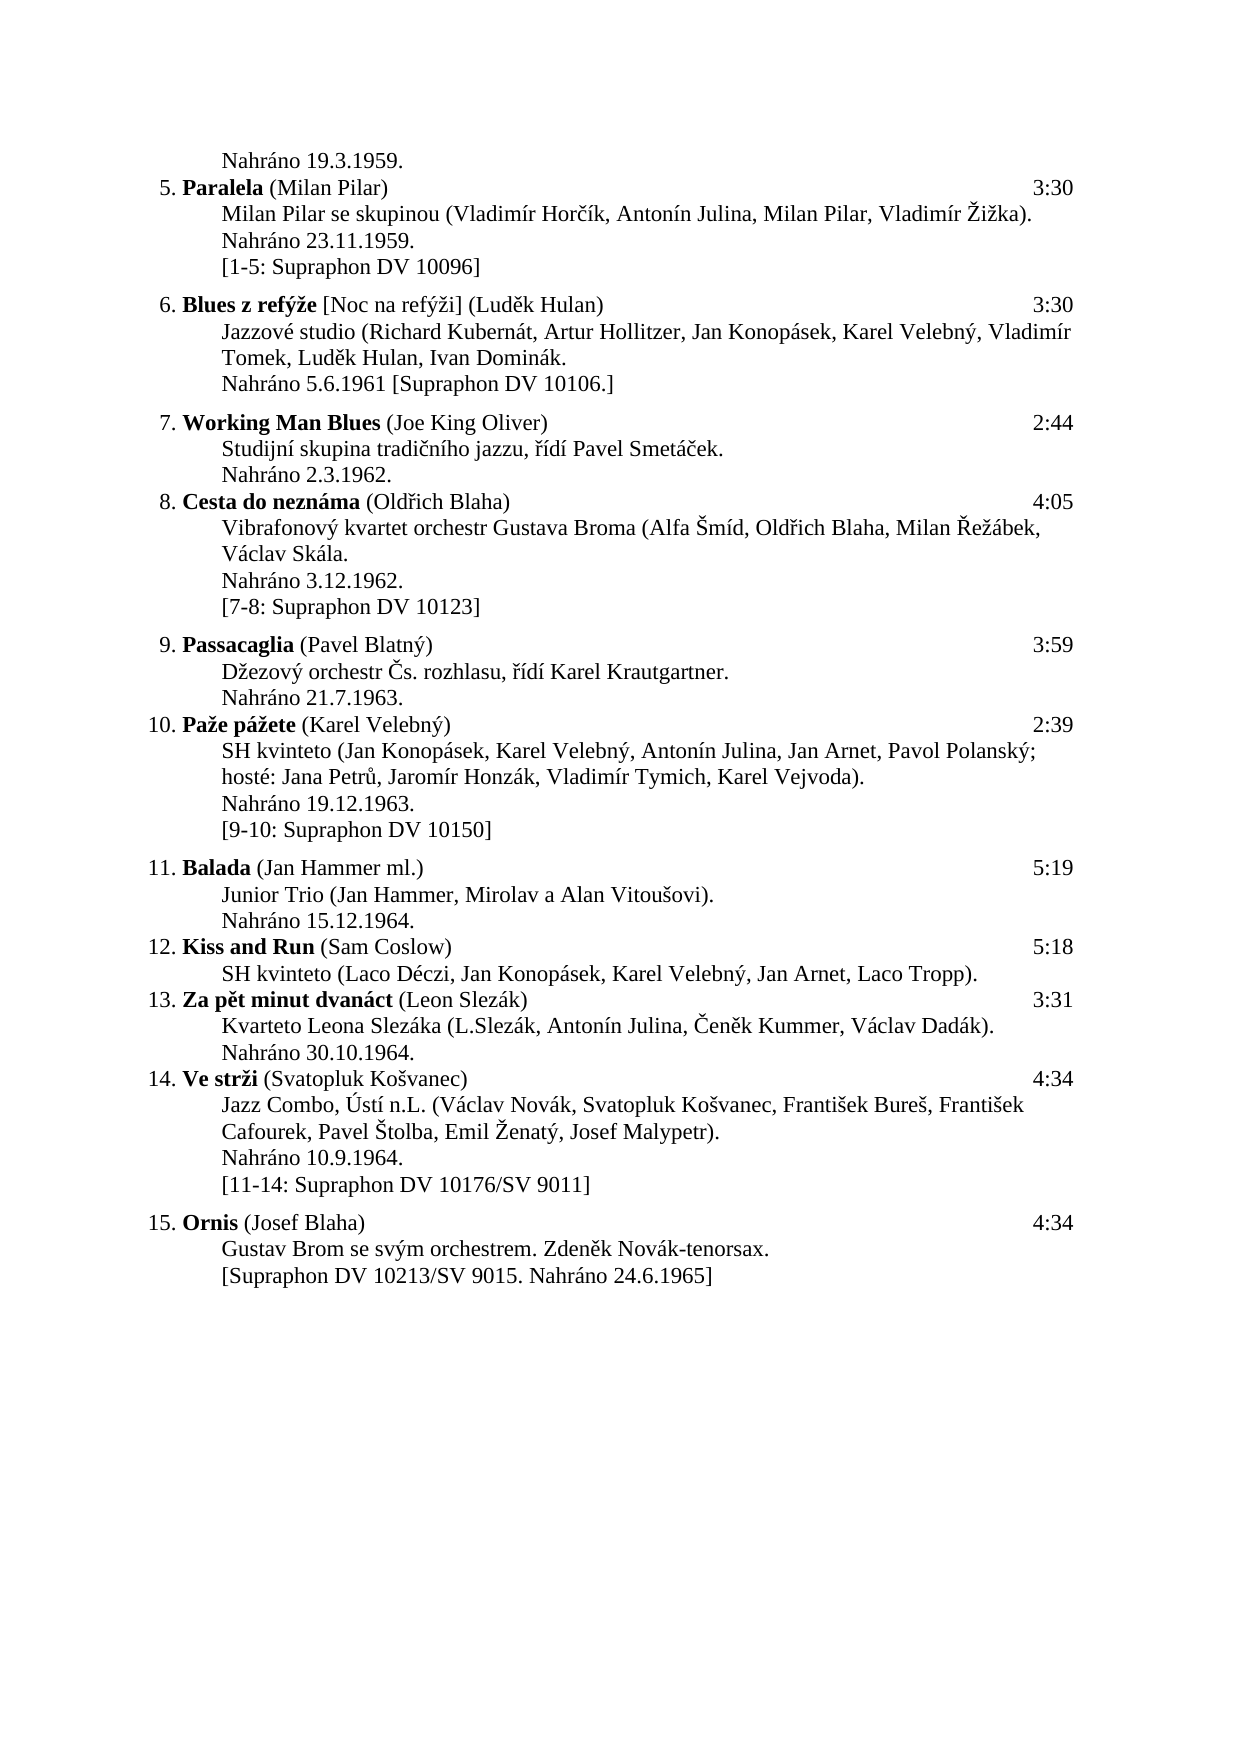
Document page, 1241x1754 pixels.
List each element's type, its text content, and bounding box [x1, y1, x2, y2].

text 5. Paralela (Milan Pilar) 3:30 [148, 174, 1093, 200]
text Cafourek, Pavel Štolba, Emil Ženatý, Josef Malypetr). [148, 1118, 1093, 1144]
text Junior Trio (Jan Hammer, Mirolav a Alan Vitoušovi). [148, 881, 1093, 907]
text Nahráno 19.3.1959. [148, 148, 1093, 174]
text Nahráno 21.7.1963. [148, 684, 1093, 711]
text [1-5: Supraphon DV 10096] [148, 253, 1093, 279]
text [Supraphon DV 10213/SV 9015. Nahráno 24.6.1965] [148, 1262, 1093, 1288]
text Václav Skála. [148, 541, 1093, 567]
text Gustav Brom se svým orchestrem. Zdeněk Novák-tenorsax. [148, 1235, 1093, 1262]
text Vibrafonový kvartet orchestr Gustava Broma (Alfa Šmíd, Oldřich Blaha, Milan Řežábek, [148, 514, 1093, 541]
text 6. Blues z refýže [Noc na refýži] (Luděk Hulan) 3:30 [148, 291, 1093, 318]
text 11. Balada (Jan Hammer ml.) 5:19 [148, 854, 1093, 881]
text Nahráno 2.3.1962. [148, 461, 1093, 488]
text SH kvinteto (Jan Konopásek, Karel Velebný, Antonín Julina, Jan Arnet, Pavol Polanský; [148, 737, 1093, 763]
text 13. Za pět minut dvanáct (Leon Slezák) 3:31 [148, 986, 1093, 1012]
text [9-10: Supraphon DV 10150] [148, 816, 1093, 842]
text Jazzové studio (Richard Kubernát, Artur Hollitzer, Jan Konopásek, Karel Velebný, Vladimír [148, 318, 1093, 344]
text 8. Cesta do neznáma (Oldřich Blaha) 4:05 [148, 488, 1093, 514]
text 10. Paže pážete (Karel Velebný) 2:39 [148, 711, 1093, 737]
text [11-14: Supraphon DV 10176/SV 9011] [148, 1171, 1093, 1197]
text Kvarteto Leona Slezáka (L.Slezák, Antonín Julina, Čeněk Kummer, Václav Dadák). [148, 1012, 1093, 1039]
text Jazz Combo, Ústí n.L. (Václav Novák, Svatopluk Košvanec, František Bureš, František [148, 1092, 1093, 1118]
text 7. Working Man Blues (Joe King Oliver) 2:44 [148, 409, 1093, 435]
text 15. Ornis (Josef Blaha) 4:34 [148, 1209, 1093, 1235]
text 14. Ve strži (Svatopluk Košvanec) 4:34 [148, 1065, 1093, 1092]
text Nahráno 10.9.1964. [148, 1144, 1093, 1171]
text Nahráno 3.12.1962. [148, 567, 1093, 593]
text Džezový orchestr Čs. rozhlasu, řídí Karel Krautgartner. [148, 658, 1093, 684]
text Nahráno 15.12.1964. [148, 907, 1093, 933]
text Nahráno 19.12.1963. [148, 790, 1093, 816]
text 12. Kiss and Run (Sam Coslow) 5:18 [148, 933, 1093, 960]
text Nahráno 5.6.1961 [Supraphon DV 10106.] [148, 370, 1093, 397]
text 9. Passacaglia (Pavel Blatný) 3:59 [148, 632, 1093, 658]
text hosté: Jana Petrů, Jaromír Honzák, Vladimír Tymich, Karel Vejvoda). [148, 763, 1093, 790]
text SH kvinteto (Laco Déczi, Jan Konopásek, Karel Velebný, Jan Arnet, Laco Tropp). [148, 960, 1093, 986]
text Studijní skupina tradičního jazzu, řídí Pavel Smetáček. [148, 435, 1093, 461]
text Nahráno 23.11.1959. [148, 227, 1093, 253]
text [7-8: Supraphon DV 10123] [148, 593, 1093, 619]
text Nahráno 30.10.1964. [148, 1039, 1093, 1065]
text Tomek, Luděk Hulan, Ivan Dominák. [148, 344, 1093, 370]
text Milan Pilar se skupinou (Vladimír Horčík, Antonín Julina, Milan Pilar, Vladimír Žižka). [148, 200, 1093, 227]
